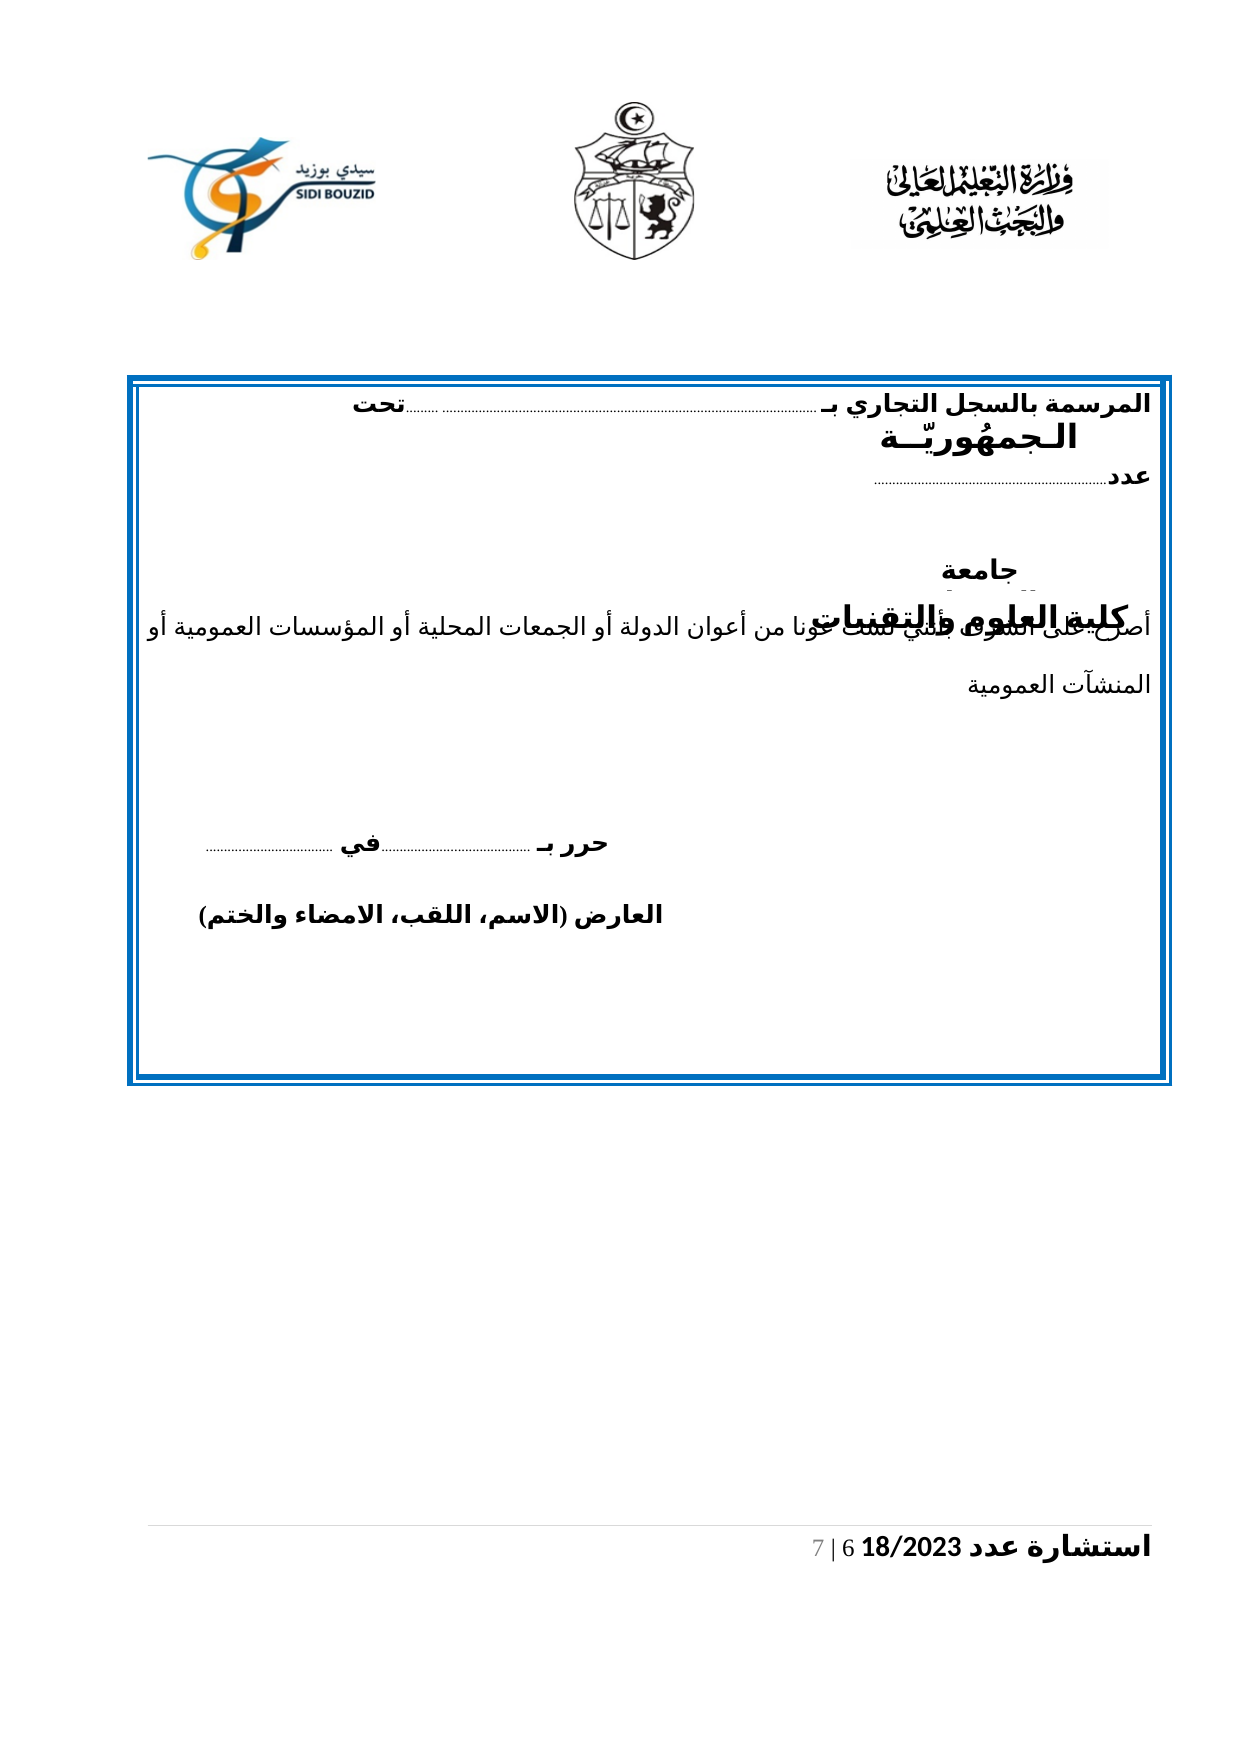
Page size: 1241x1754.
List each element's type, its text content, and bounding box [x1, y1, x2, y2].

picture [147, 137, 376, 260]
picture [574, 102, 695, 260]
text العارض (الاسم، اللقب، الامضاء والختم) [139, 885, 1160, 928]
text حرر بـ .........................................في ................................... [148, 828, 1152, 857]
text المرسمة بالسجل التجاري بـ ....................................................................................................... .........تحت عدد................................................................ [139, 387, 1160, 490]
picture [850, 159, 1109, 249]
text أصرح على الشرف بأنني لست عونا من أعوان الدولة أو الجمعات المحلية أو المؤسسات العمومية أو المنشآت العمومية [139, 598, 1160, 698]
